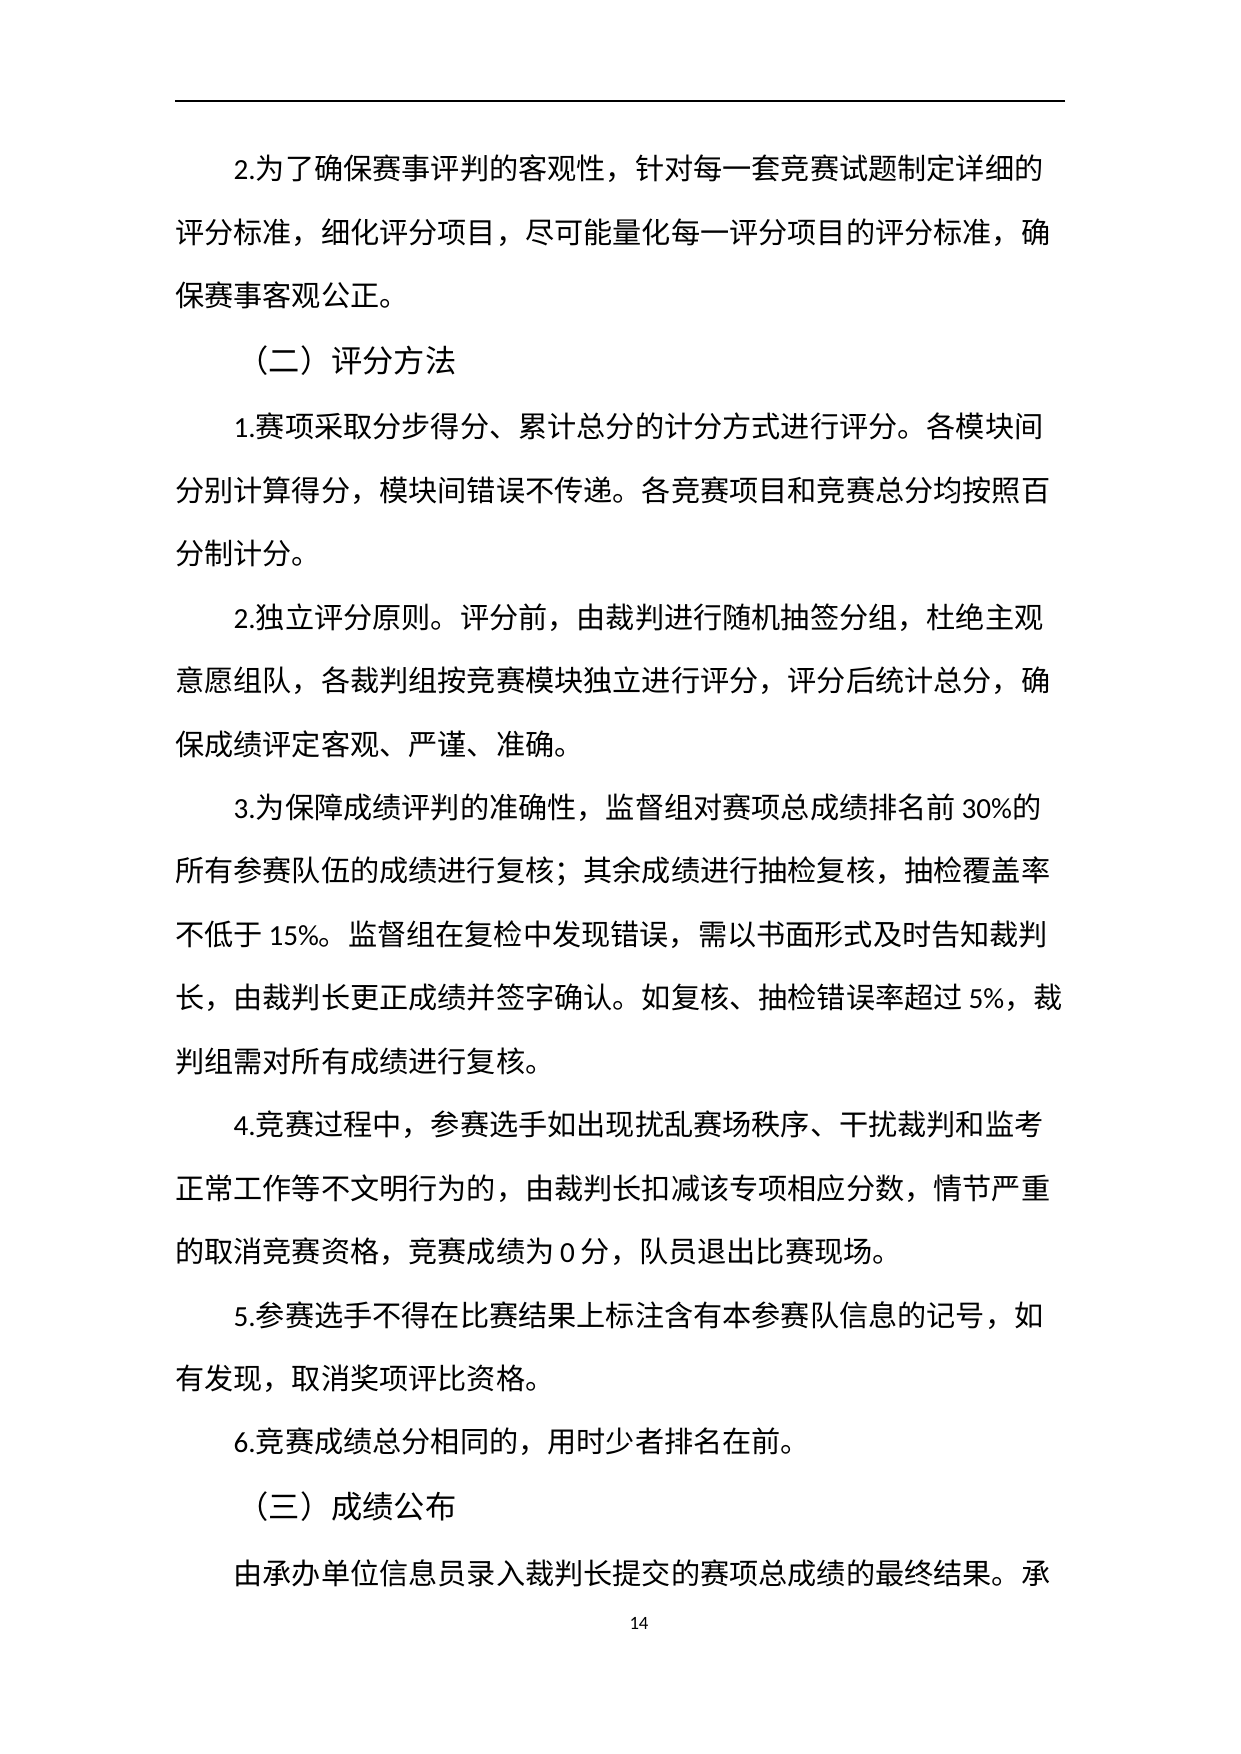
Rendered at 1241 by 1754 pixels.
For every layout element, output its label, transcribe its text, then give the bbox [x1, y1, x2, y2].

text 3.为保障成绩评判的准确性，监督组对赛项总成绩排名前30%的所有参赛队伍的成绩进行复核；其余成绩进行抽检复核，抽检覆盖率不低于15%。监督组在复检中发现错误，需以书面形式及时告知裁判长，由裁判长更正成绩并签字确认。如复核、抽检错误率超过5%，裁判组需对所有成绩进行复核。 [175, 784, 1065, 1081]
text 1.赛项采取分步得分、累计总分的计分方式进行评分。各模块间分别计算得分，模块间错误不传递。各竞赛项目和竞赛总分均按照百分制计分。 [175, 404, 1065, 573]
text 4.竞赛过程中，参赛选手如出现扰乱赛场秩序、干扰裁判和监考正常工作等不文明行为的，由裁判长扣减该专项相应分数，情节严重的取消竞赛资格，竞赛成绩为0分，队员退出比赛现场。 [175, 1102, 1065, 1271]
text 6.竞赛成绩总分相同的，用时少者排名在前。 [175, 1419, 1065, 1461]
text 2.独立评分原则。评分前，由裁判进行随机抽签分组，杜绝主观意愿组队，各裁判组按竞赛模块独立进行评分，评分后统计总分，确保成绩评定客观、严谨、准确。 [175, 594, 1065, 763]
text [175, 1550, 1065, 1592]
text 2.为了确保赛事评判的客观性，针对每一套竞赛试题制定详细的评分标准，细化评分项目，尽可能量化每一评分项目的评分标准，确保赛事客观公正。 [175, 146, 1065, 315]
text 5.参赛选手不得在比赛结果上标注含有本参赛队信息的记号，如有发现，取消奖项评比资格。 [175, 1292, 1065, 1398]
subtitle （二）评分方法 [175, 336, 1065, 381]
subtitle （三）成绩公布 [175, 1482, 1065, 1528]
